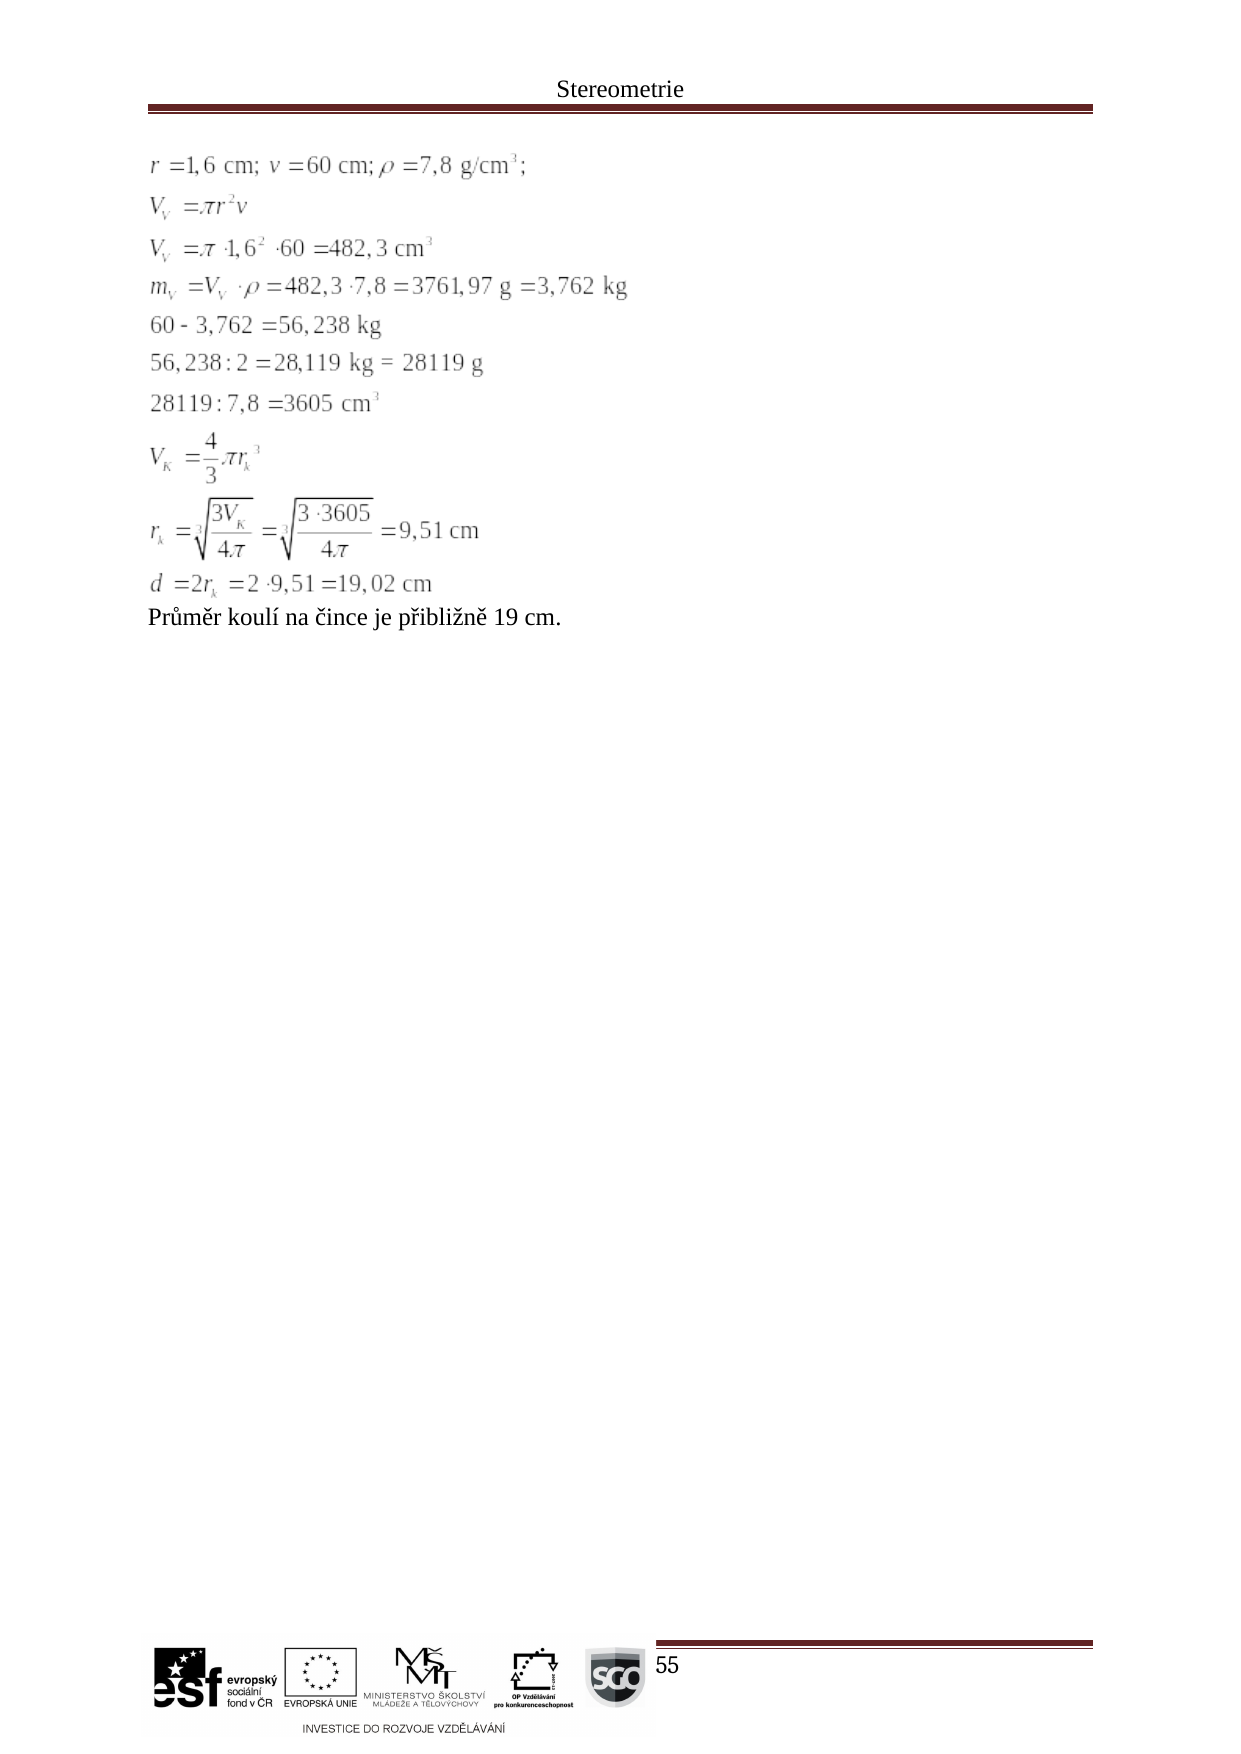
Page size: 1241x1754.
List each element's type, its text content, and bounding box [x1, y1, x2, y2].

list Průměr koulí na čince je přibližně 19 cm. [148, 602, 1093, 631]
picture [140, 1633, 656, 1737]
